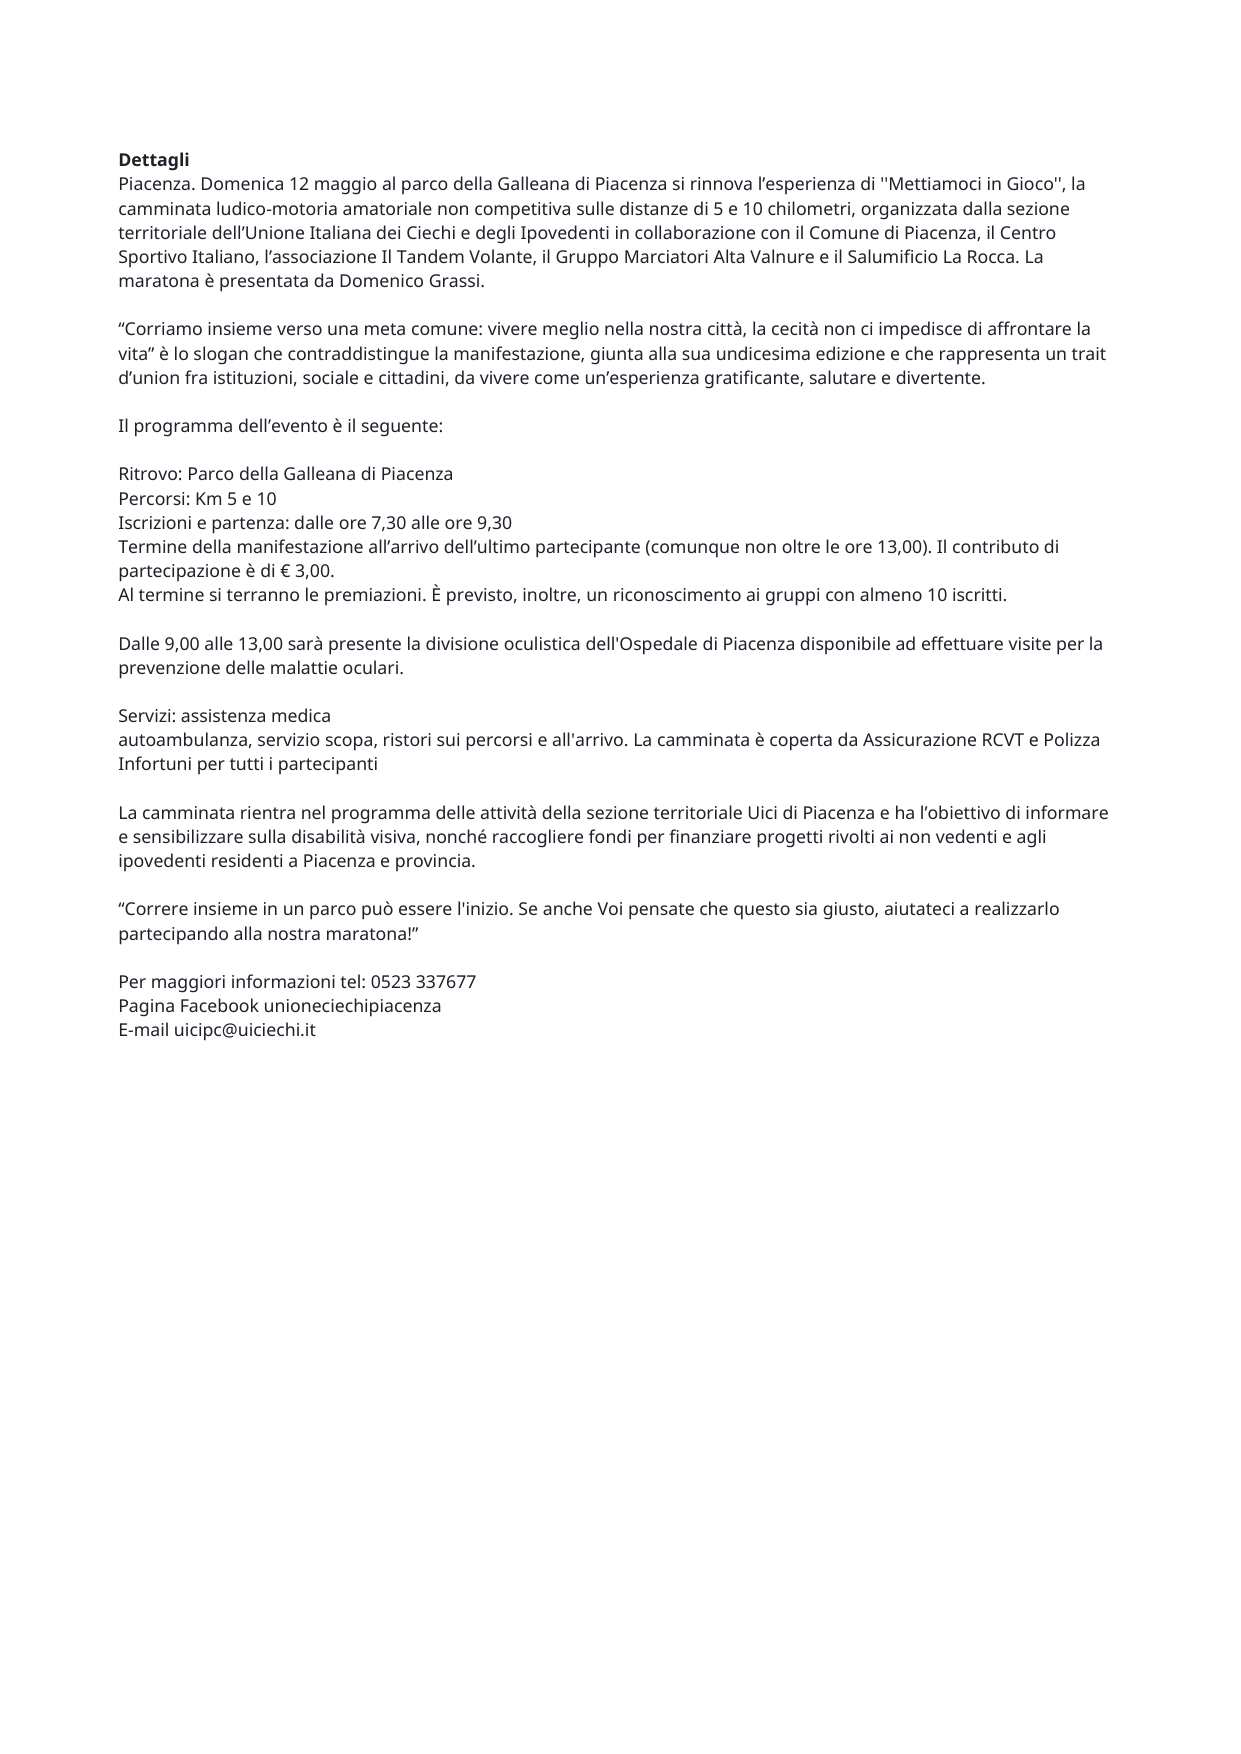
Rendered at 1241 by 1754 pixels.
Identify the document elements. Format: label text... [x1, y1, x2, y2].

text Dettagli [118, 148, 1122, 172]
text Piacenza. Domenica 12 maggio al parco della Galleana di Piacenza si rinnova l’esperienza di ''Mettiamoci in Gioco'', la camminata ludico-motoria amatoriale non competitiva sulle distanze di 5 e 10 chilometri, organizzata dalla sezione territoriale dell’Unione Italiana dei Ciechi e degli Ipovedenti in collaborazione con il Comune di Piacenza, il Centro Sportivo Italiano, l’associazione Il Tandem Volante, il Gruppo Marciatori Alta Valnure e il Salumificio La Rocca. La maratona è presentata da Domenico Grassi. “Corriamo insieme verso una meta comune: vivere meglio nella nostra città, la cecità non ci impedisce di affrontare la vita” è lo slogan che contraddistingue la manifestazione, giunta alla sua undicesima edizione e che rappresenta un trait d’union fra istituzioni, sociale e cittadini, da vivere come un’esperienza gratificante, salutare e divertente. Il programma dell’evento è il seguente: Ritrovo: Parco della Galleana di Piacenza Percorsi: Km 5 e 10 Iscrizioni e partenza: dalle ore 7,30 alle ore 9,30 Termine della manifestazione all’arrivo dell’ultimo partecipante (comunque non oltre le ore 13,00). Il contributo di partecipazione è di € 3,00. Al termine si terranno le premiazioni. È previsto, inoltre, un riconoscimento ai gruppi con almeno 10 iscritti. Dalle 9,00 alle 13,00 sarà presente la divisione oculistica dell'Ospedale di Piacenza disponibile ad effettuare visite per la prevenzione delle malattie oculari. Servizi: assistenza medica autoambulanza, servizio scopa, ristori sui percorsi e all'arrivo. La camminata è coperta da Assicurazione RCVT e Polizza Infortuni per tutti i partecipanti La camminata rientra nel programma delle attività della sezione territoriale Uici di Piacenza e ha l’obiettivo di informare e sensibilizzare sulla disabilità visiva, nonché raccogliere fondi per finanziare progetti rivolti ai non vedenti e agli ipovedenti residenti a Piacenza e provincia. “Correre insieme in un parco può essere l'inizio. Se anche Voi pensate che questo sia giusto, aiutateci a realizzarlo partecipando alla nostra maratona!” Per maggiori informazioni tel: 0523 337677 Pagina Facebook unioneciechipiacenza E-mail uicipc@uiciechi.it [118, 172, 1122, 1042]
